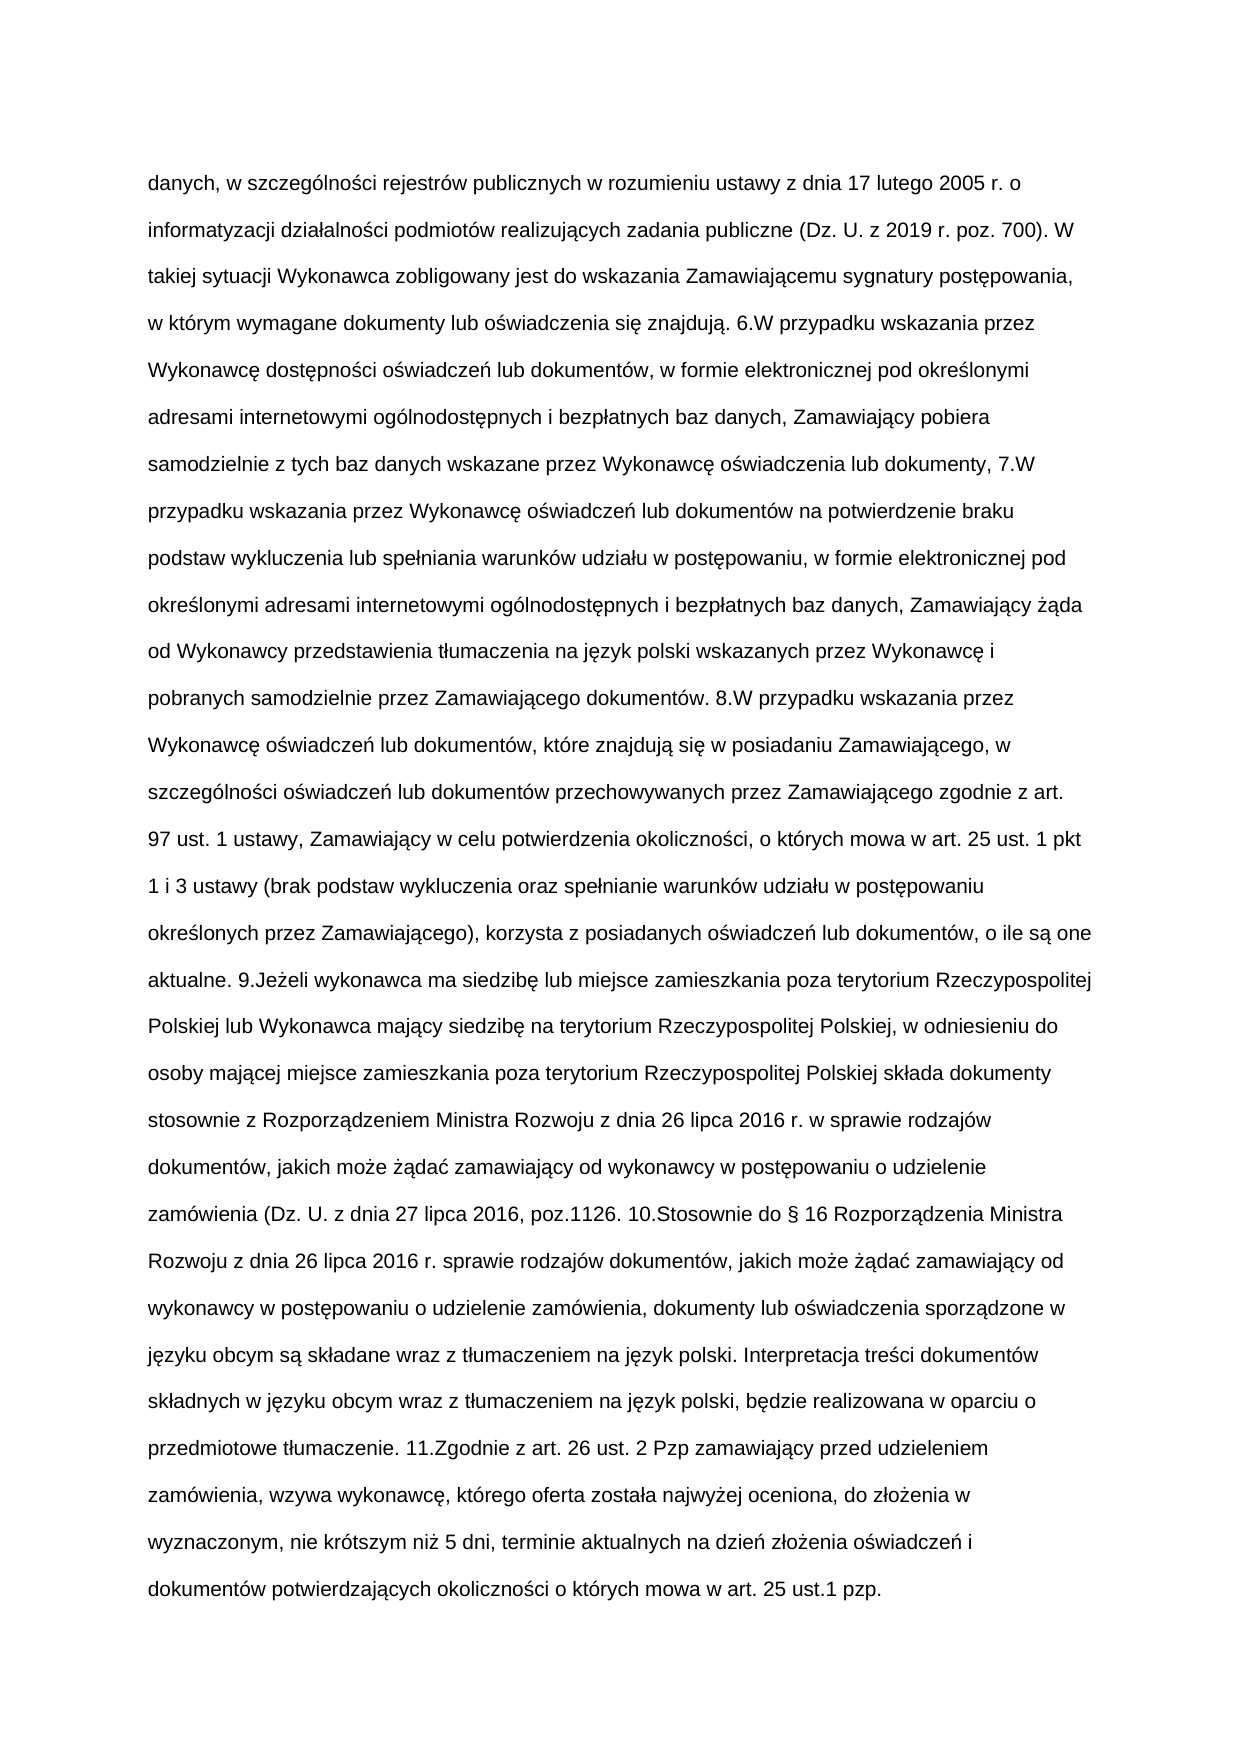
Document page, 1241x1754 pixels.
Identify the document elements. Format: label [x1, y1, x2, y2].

text [148, 148, 1093, 1601]
